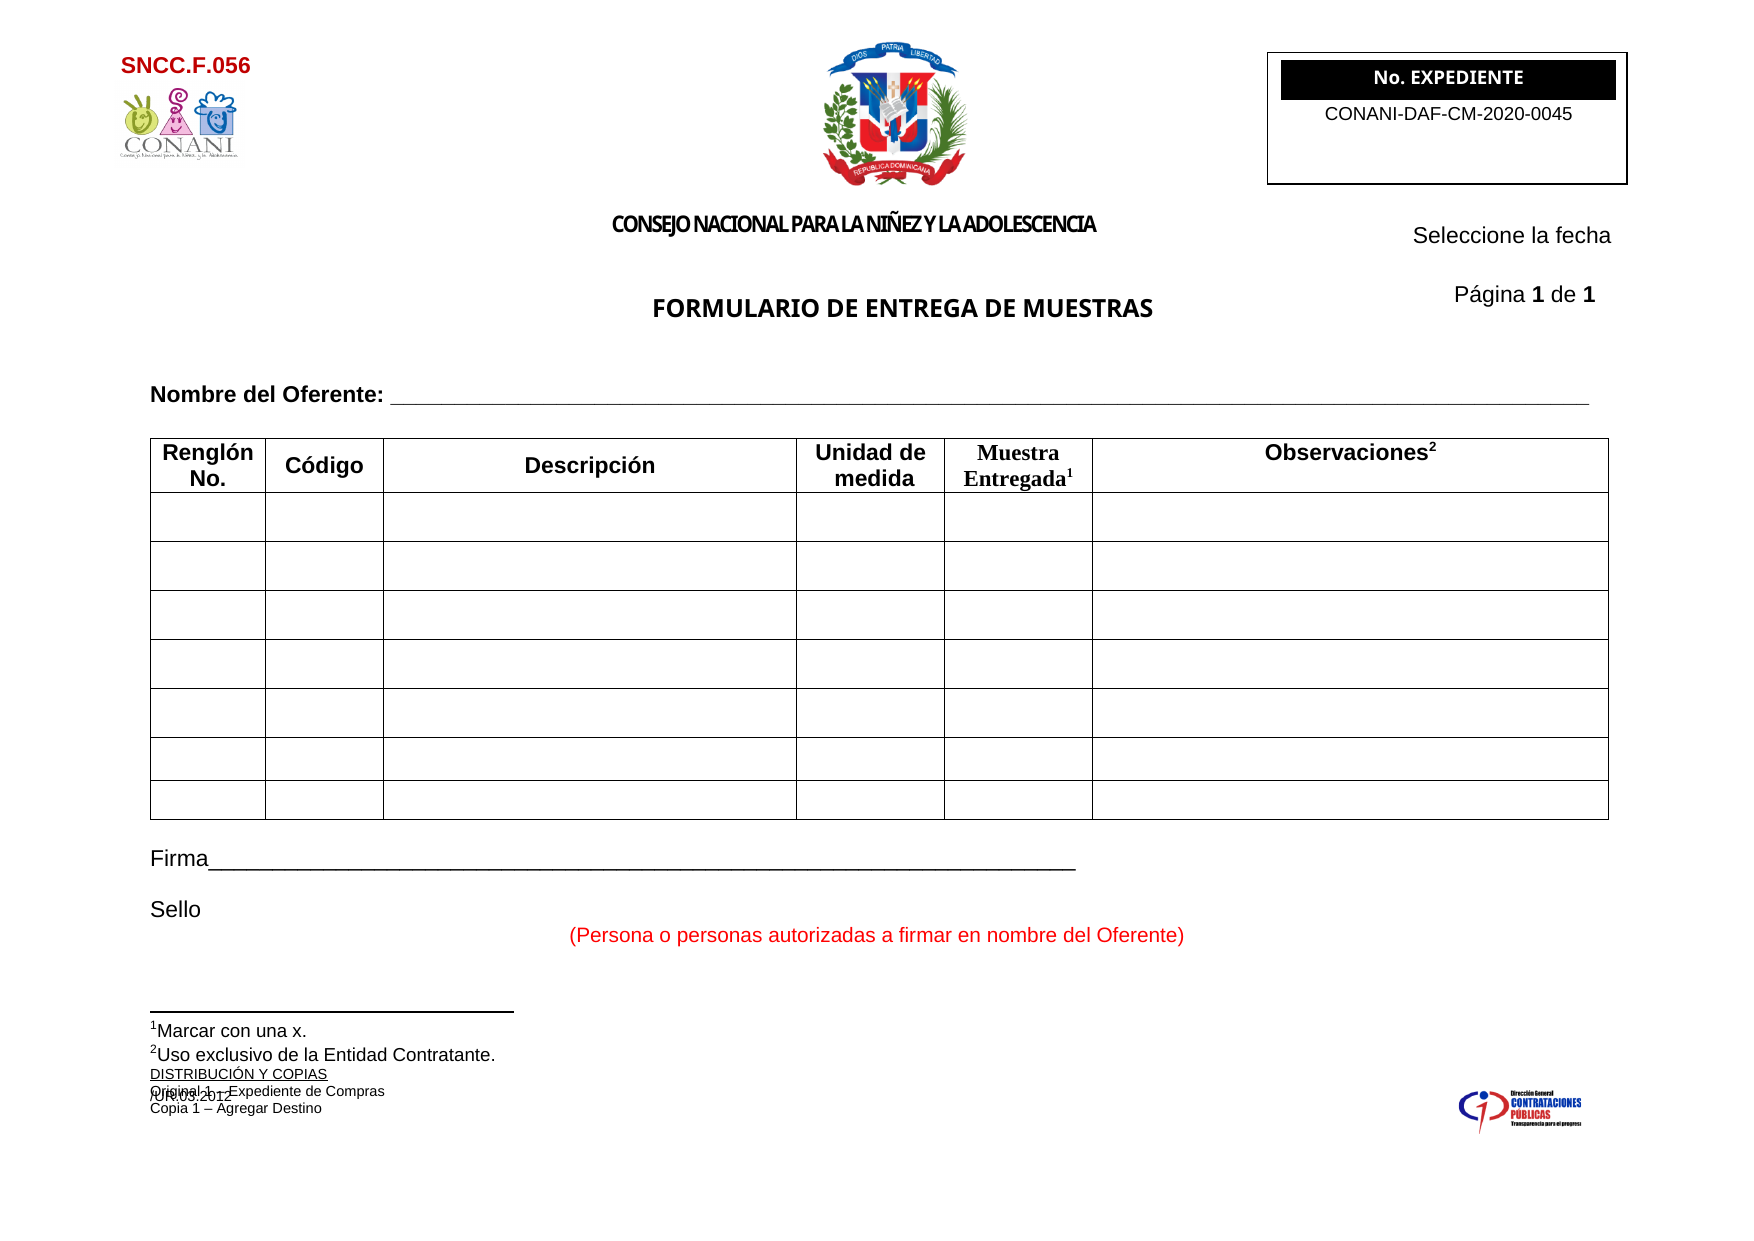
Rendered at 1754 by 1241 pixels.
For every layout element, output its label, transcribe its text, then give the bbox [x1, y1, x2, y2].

table_header Muestra Entregada [945, 439, 1092, 492]
table_cell [945, 542, 1092, 590]
table_cell [1093, 781, 1608, 819]
table_cell [151, 591, 265, 639]
picture [1458, 1090, 1582, 1134]
table_cell [797, 640, 944, 688]
table_cell [266, 591, 383, 639]
table_cell [266, 542, 383, 590]
table_cell [797, 542, 944, 590]
table_cell [945, 591, 1092, 639]
table_cell [797, 781, 944, 819]
table_cell [797, 738, 944, 780]
table_cell [151, 493, 265, 541]
table_cell [266, 738, 383, 780]
table_cell [945, 640, 1092, 688]
table_cell [151, 781, 265, 819]
text Nombre del Oferente: ______________________________________________________________________________________________ [150, 381, 1604, 408]
table_cell [384, 542, 796, 590]
table_cell [945, 689, 1092, 737]
picture [113, 80, 245, 168]
text (Persona o personas autorizadas a firmar en nombre del Oferente) [150, 922, 1604, 946]
table_cell [151, 689, 265, 737]
table_cell [151, 738, 265, 780]
table_cell [266, 689, 383, 737]
table_cell [1093, 542, 1608, 590]
table_cell [151, 542, 265, 590]
table_cell [384, 493, 796, 541]
text Firma____________________________________________________________________ [150, 845, 1604, 871]
table_cell [151, 640, 265, 688]
table_cell [797, 591, 944, 639]
table_cell [1093, 689, 1608, 737]
table_cell [945, 781, 1092, 819]
table_cell [797, 689, 944, 737]
table_cell [266, 640, 383, 688]
table_header Observaciones [1093, 439, 1608, 492]
table_cell [384, 738, 796, 780]
table_cell [266, 781, 383, 819]
table_header Descripción [384, 439, 796, 492]
table_cell [384, 689, 796, 737]
table_cell [1093, 738, 1608, 780]
table_cell [384, 591, 796, 639]
table_header Renglón No. [151, 439, 265, 492]
table_cell [384, 640, 796, 688]
table_header Código [266, 439, 383, 492]
table_cell [384, 781, 796, 819]
table_cell [1093, 591, 1608, 639]
picture [822, 41, 968, 186]
table_header Unidad de medida [797, 439, 944, 492]
table_cell [945, 493, 1092, 541]
table_cell [1093, 640, 1608, 688]
table_cell [1093, 493, 1608, 541]
table_cell [945, 738, 1092, 780]
table_cell [797, 493, 944, 541]
table_cell [266, 493, 383, 541]
text Sello [150, 896, 1604, 922]
